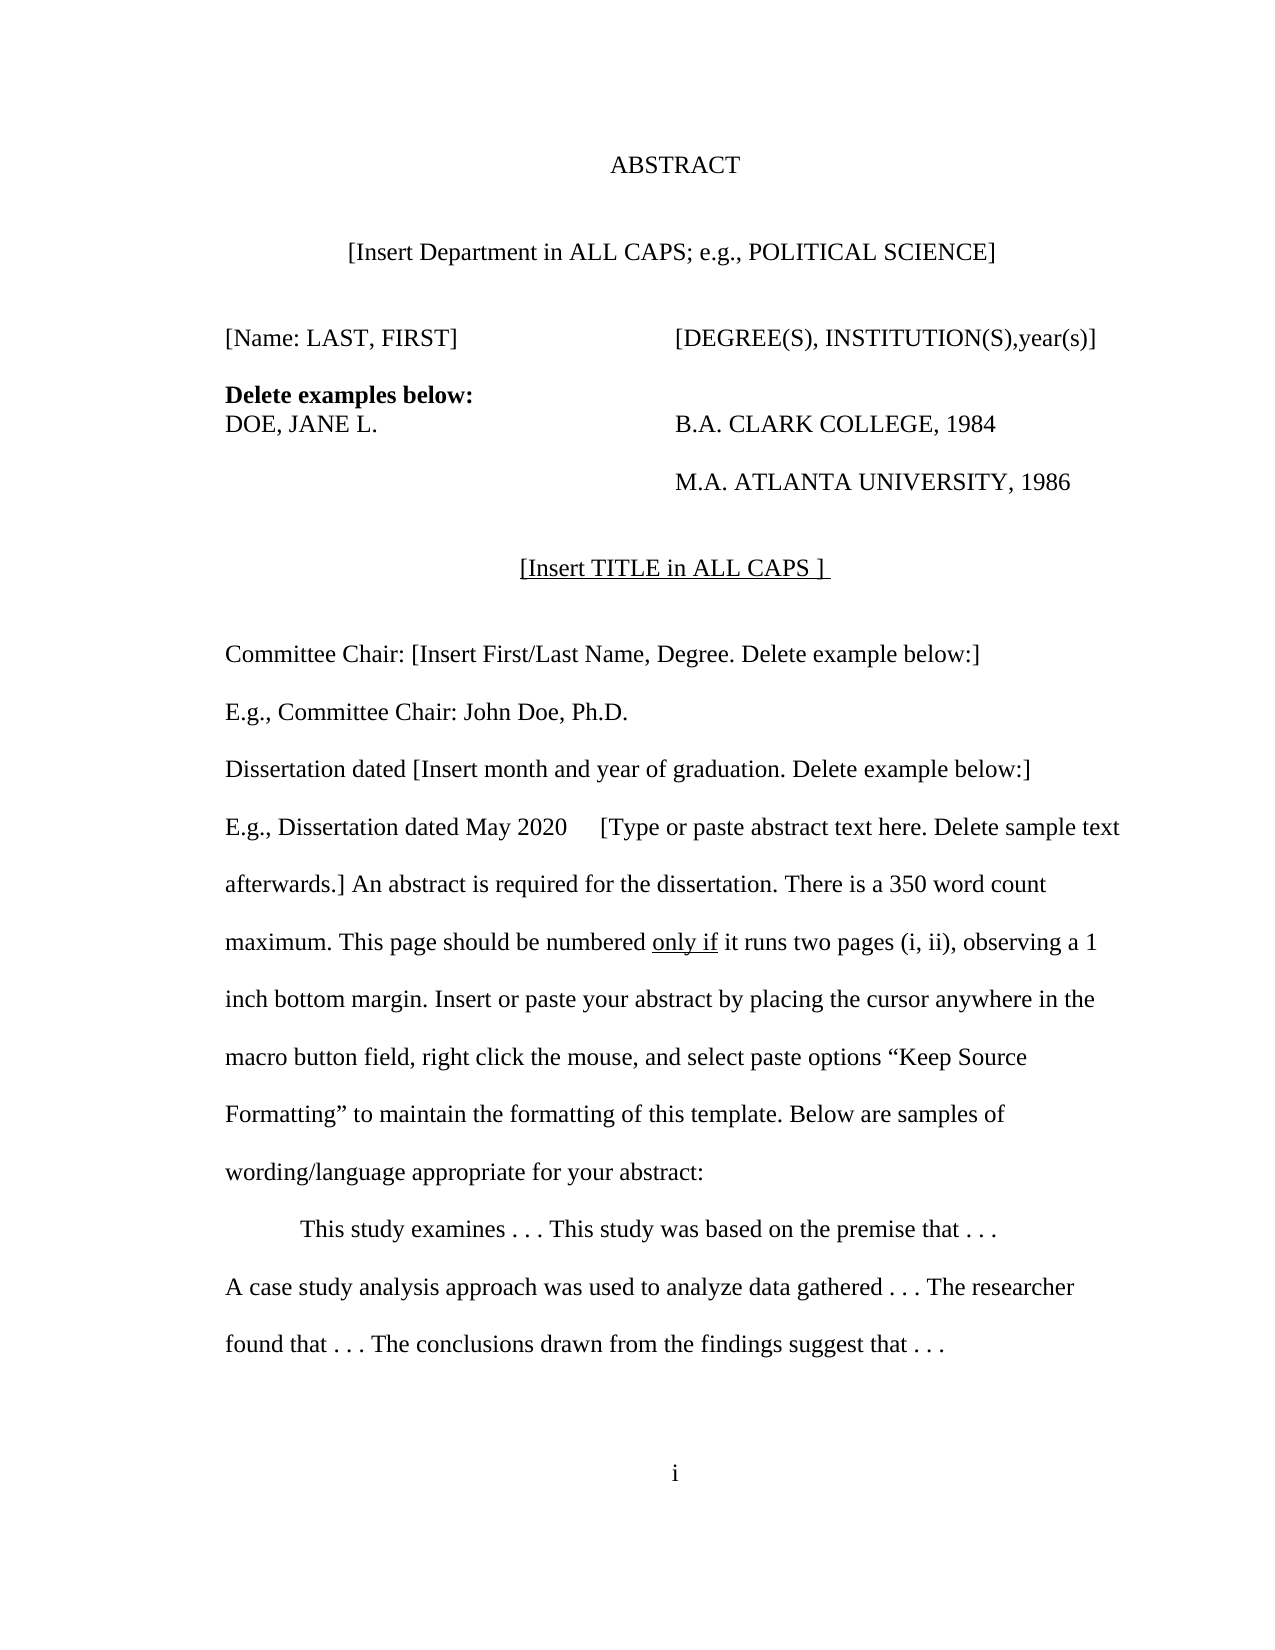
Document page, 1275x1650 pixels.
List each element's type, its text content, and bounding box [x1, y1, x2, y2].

text M.A. ATLANTA UNIVERSITY, 1986 [225, 467, 1125, 495]
text Committee Chair: [225, 639, 1125, 668]
text DOE, JANE L. B.A. Clark COLLEGE, 1984 [225, 409, 1125, 438]
text E.g., Dissertation dated May 2020 An abstract is required for the dissertation. There is a 350 word count maximum. This page should be numbered only if it runs two pages (i, ii), observing a 1 inch bottom margin. Insert or paste your abstract by placing the cursor anywhere in the macro button field, right click the mouse, and select paste options “Keep Source Formatting” to maintain the formatting of this template. Below are samples of wording/language appropriate for your abstract: [225, 812, 1125, 1185]
text Dissertation dated [225, 754, 1125, 783]
text This study examines . . . This study was based on the premise that . . . [225, 1214, 1125, 1243]
text ABSTRACT [225, 150, 1125, 179]
text A case study analysis approach was used to analyze data gathered . . . The researcher found that . . . The conclusions drawn from the findings suggest that . . . [225, 1272, 1125, 1358]
text Delete examples below: [225, 380, 1125, 409]
text E.g., Committee Chair: John Doe, Ph.D. [225, 697, 1125, 725]
